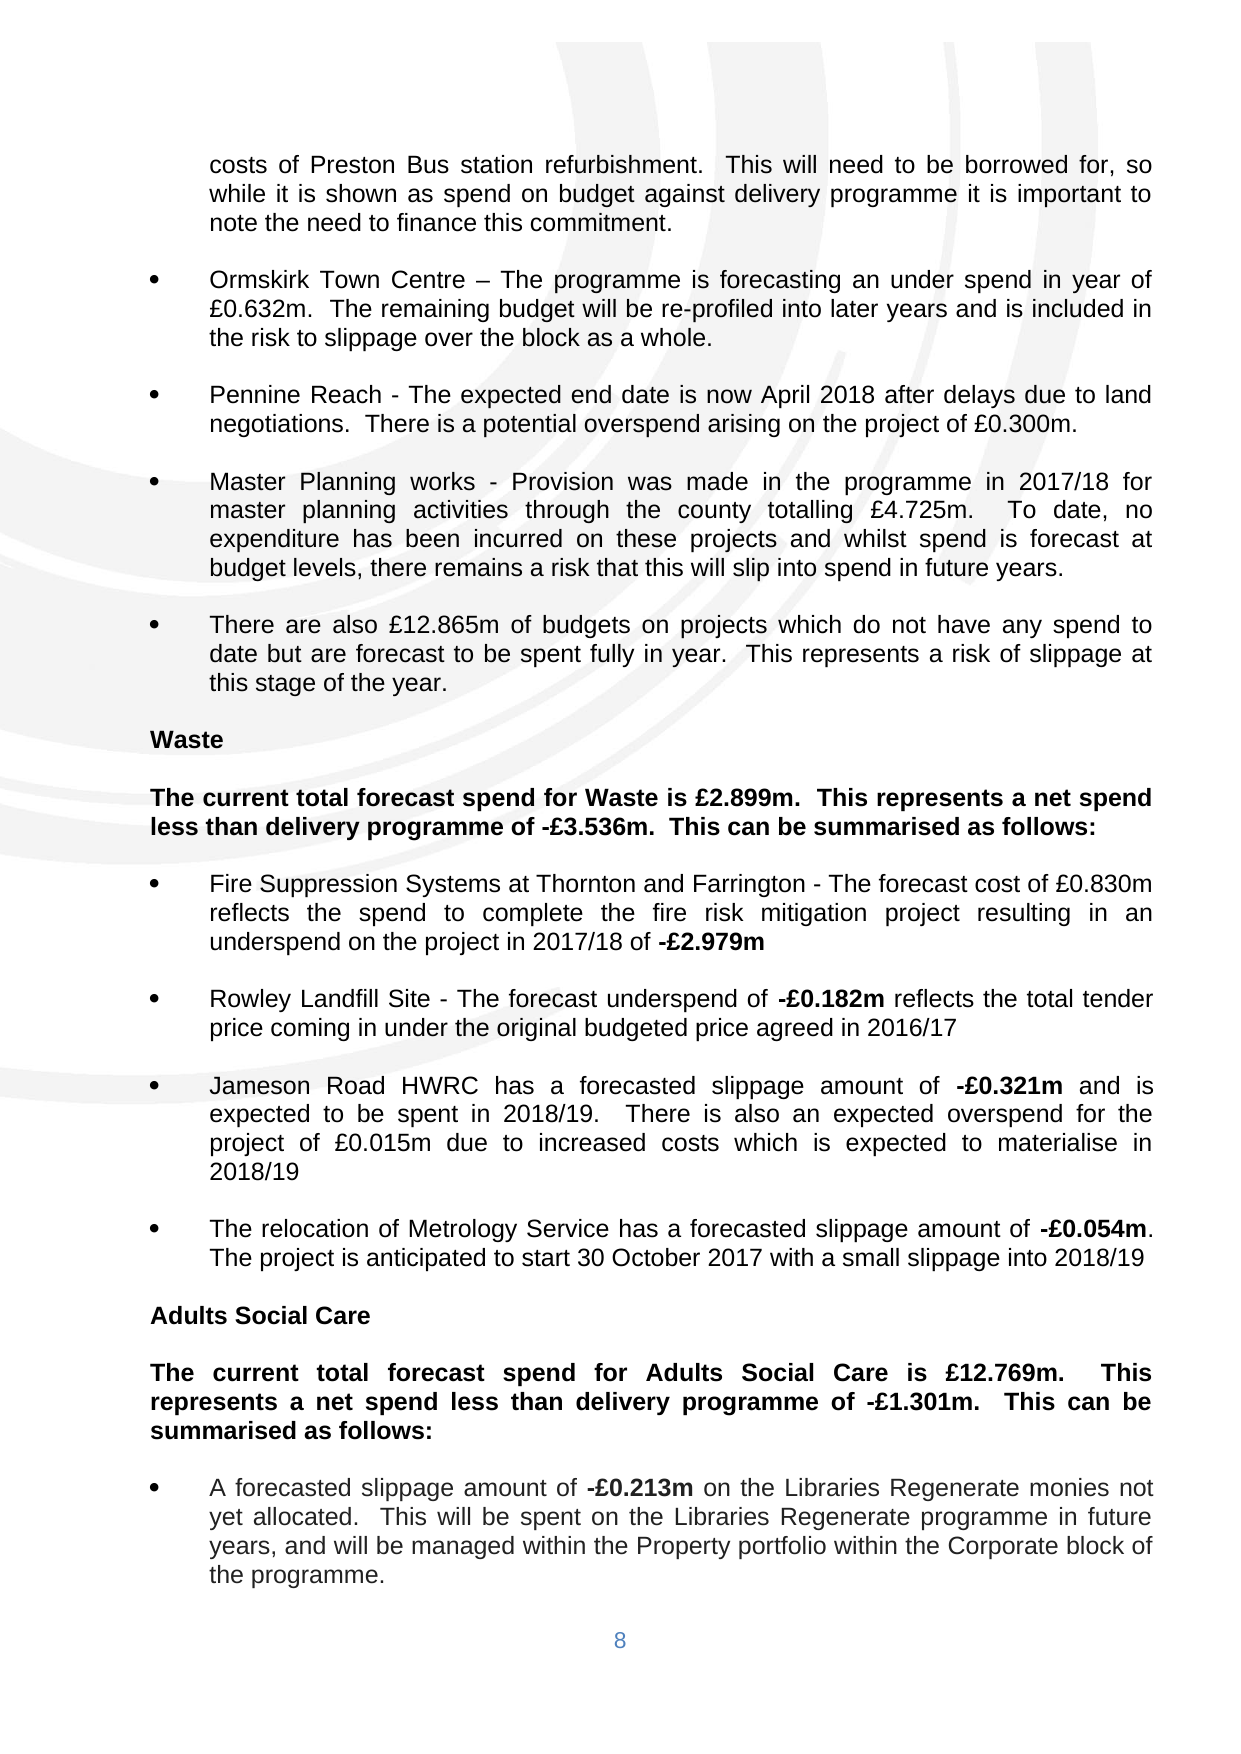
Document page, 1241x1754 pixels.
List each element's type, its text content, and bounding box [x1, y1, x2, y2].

text Waste [150, 725, 1154, 754]
list There are also £12.865m of budgets on projects which do not have any spend to date but are forecast to be spent fully in year. This represents a risk of slippage at this stage of the year. [150, 610, 1154, 697]
list Master Planning works - Provision was made in the programme in 2017/18 for master planning activities through the county totalling £4.725m. To date, no expenditure has been incurred on these projects and whilst spend is forecast at budget levels, there remains a risk that this will slip into spend in future years. [150, 466, 1154, 582]
list Fire Suppression Systems at Thornton and Farrington - The forecast cost of £0.830m reflects the spend to complete the fire risk mitigation project resulting in an underspend on the project in 2017/18 of -£2.979m [150, 869, 1154, 956]
text The current total forecast spend for Adults Social Care is £12.769m. This represents a net spend less than delivery programme of -£1.301m. This can be summarised as follows: [150, 1358, 1154, 1444]
list Jameson Road HWRC has a forecasted slippage amount of -£0.321m and is expected to be spent in 2018/19. There is also an expected overspend for the project of £0.015m due to increased costs which is expected to materialise in 2018/19 [150, 1071, 1154, 1186]
list The relocation of Metrology Service has a forecasted slippage amount of -£0.054m. The project is anticipated to start 30 October 2017 with a small slippage into 2018/19 [150, 1214, 1154, 1272]
list Pennine Reach - The expected end date is now April 2018 after delays due to land negotiations. There is a potential overspend arising on the project of £0.300m. [150, 380, 1154, 438]
text Adults Social Care [150, 1301, 1154, 1329]
list Ormskirk Town Centre – The programme is forecasting an under spend in year of £0.632m. The remaining budget will be re-profiled into later years and is included in the risk to slippage over the block as a whole. [150, 265, 1154, 351]
list A forecasted slippage amount of -£0.213m on the Libraries Regenerate monies not yet allocated. This will be spent on the Libraries Regenerate programme in future years, and will be managed within the Property portfolio within the Corporate block of the programme. [150, 1473, 1154, 1588]
picture [0, 42, 1239, 1135]
text The current total forecast spend for Waste is £2.899m. This represents a net spend less than delivery programme of -£3.536m. This can be summarised as follows: [150, 783, 1154, 840]
list Rowley Landfill Site - The forecast underspend of -£0.182m reflects the total tender price coming in under the original budgeted price agreed in 2016/17 [150, 984, 1154, 1042]
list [150, 150, 1154, 236]
